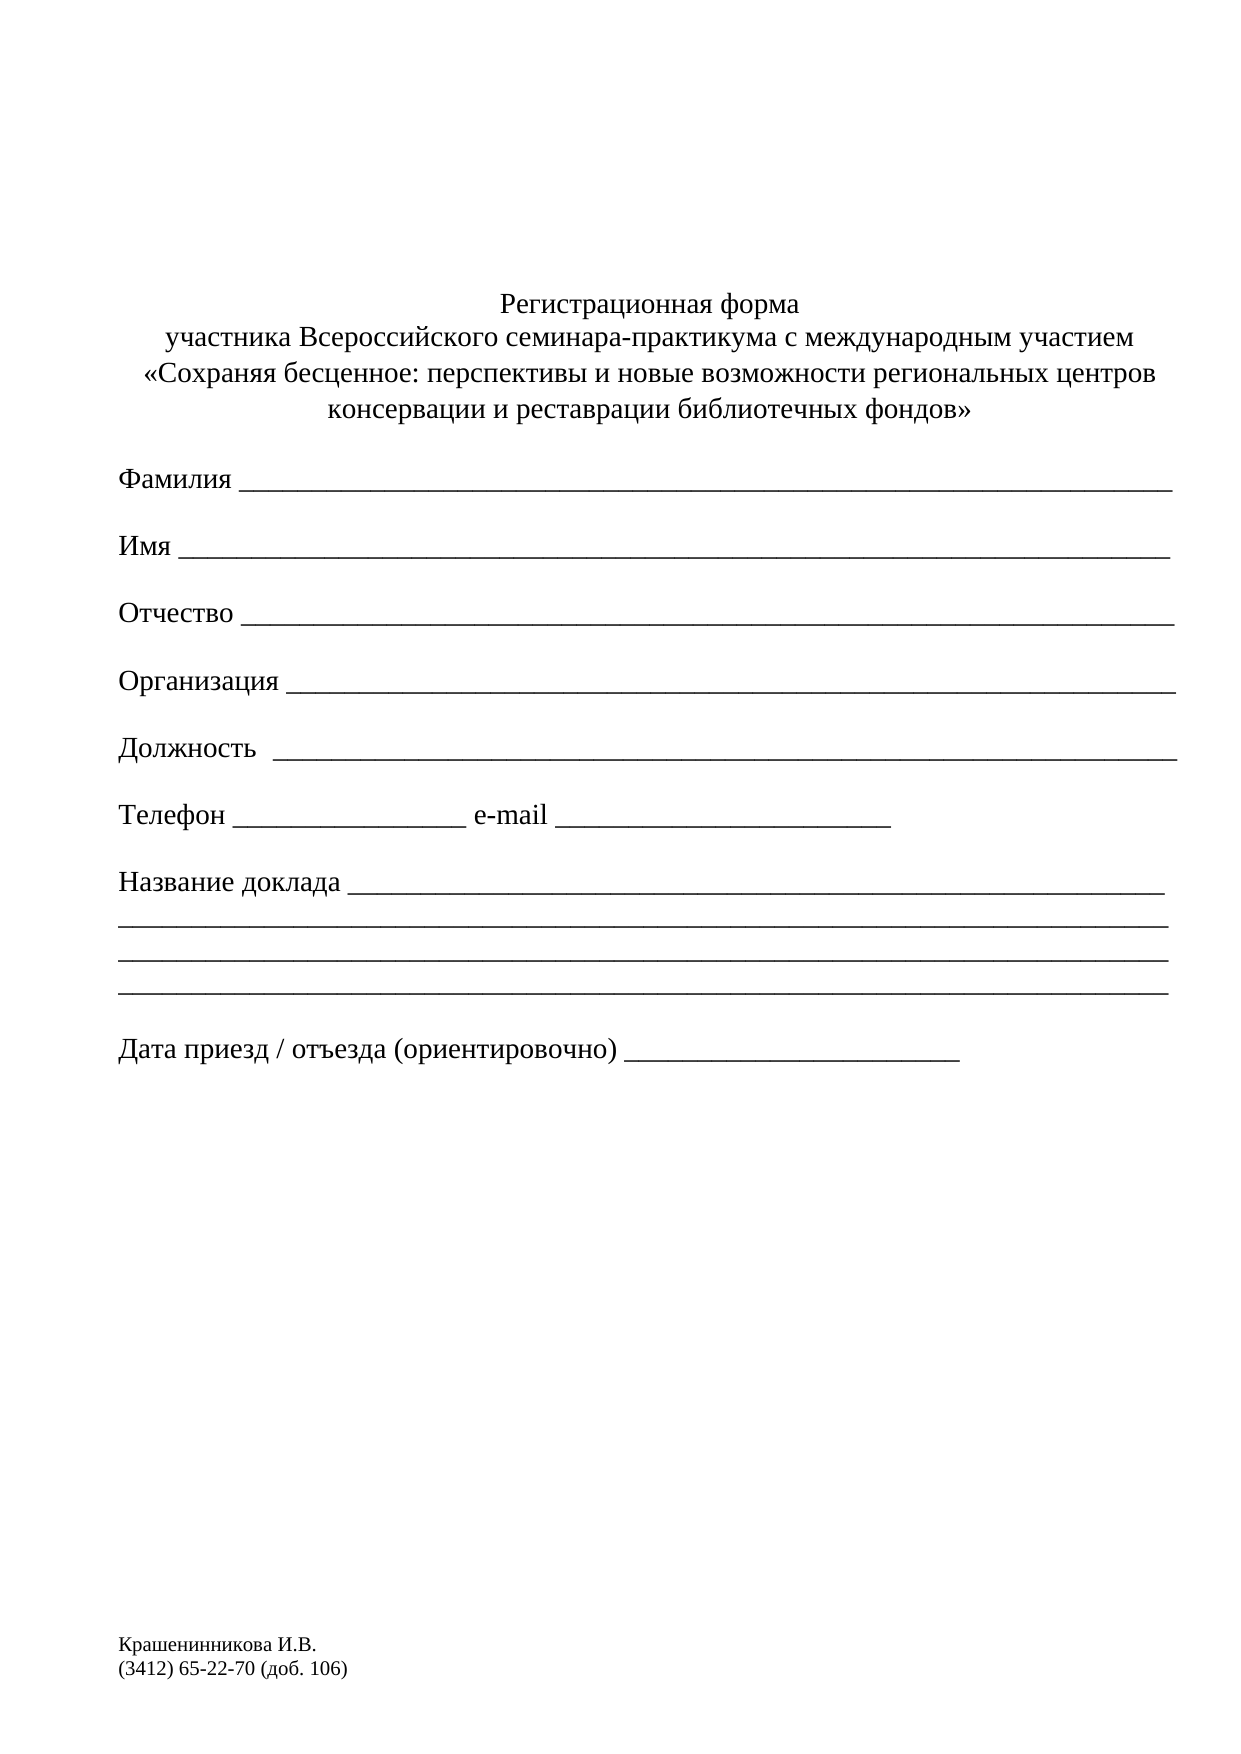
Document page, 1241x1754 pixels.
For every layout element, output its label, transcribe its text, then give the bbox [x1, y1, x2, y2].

text Название доклада ________________________________________________________ [118, 864, 1181, 897]
text участника Всероссийского семинара-практикума с международным участием «Сохраняя бесценное: перспективы и новые возможности региональных центров консервации и реставрации библиотечных фондов» [118, 319, 1181, 425]
text Фамилия ________________________________________________________________ [118, 461, 1181, 495]
text Телефон ________________ e-mail _______________________ [118, 797, 1181, 830]
text Регистрационная форма [118, 286, 1181, 319]
text Имя ____________________________________________________________________ [118, 528, 1181, 562]
text ________________________________________________________________________________________________________________________________________________________________________________________________________________________ [118, 897, 1181, 998]
text Дата приезд / отъезда (ориентировочно) _______________________ [118, 1032, 1181, 1065]
text Отчество ________________________________________________________________ [118, 596, 1181, 629]
text Организация _____________________________________________________________ [118, 663, 1181, 696]
text Должность ______________________________________________________________ [118, 730, 1181, 763]
